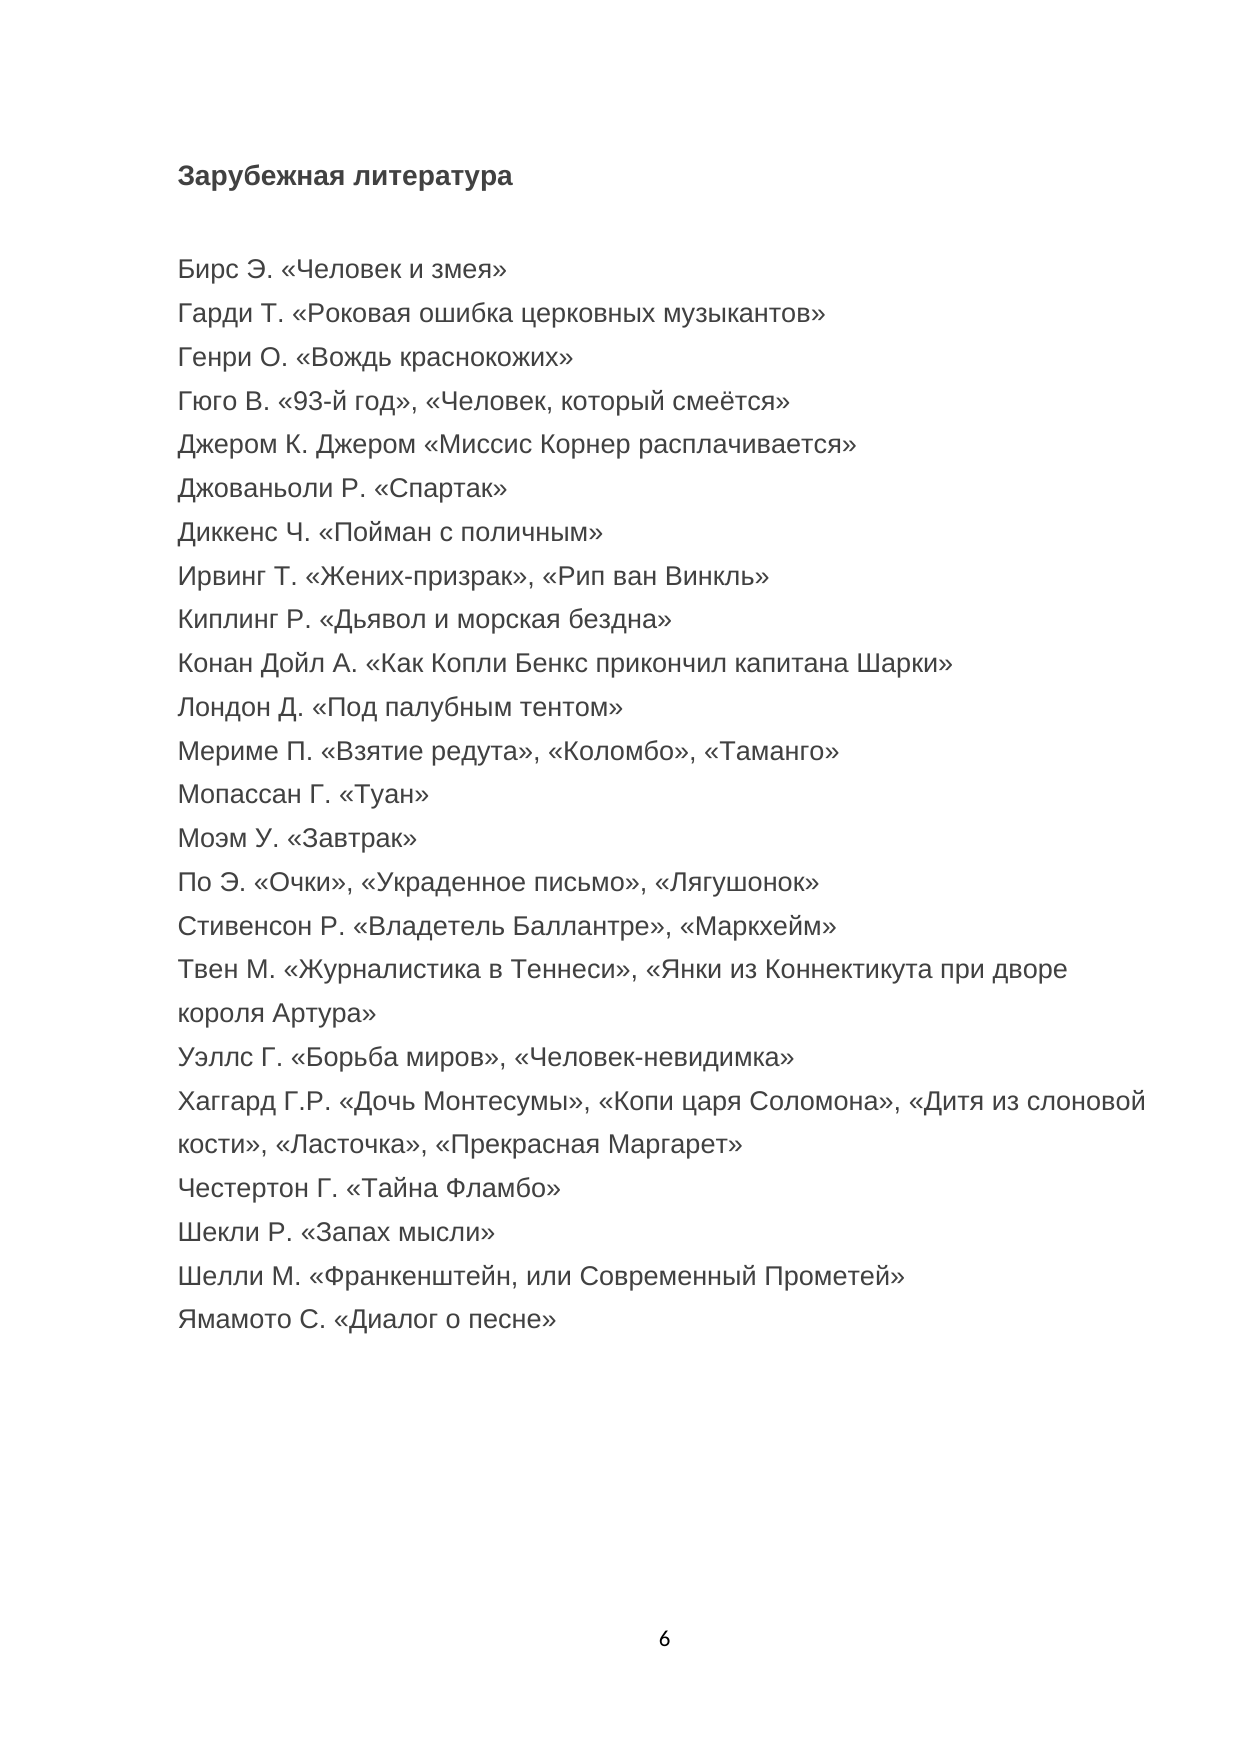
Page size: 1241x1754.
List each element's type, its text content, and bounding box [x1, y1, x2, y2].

text Бирс Э. «Человек и змея» Гарди Т. «Роковая ошибка церковных музыкантов» Генри О. «Вождь краснокожих» Гюго В. «93-й год», «Человек, который смеётся» Джером К. Джером «Миссис Корнер расплачивается» Джованьоли Р. «Спартак» Диккенс Ч. «Пойман с поличным» Ирвинг Т. «Жених-призрак», «Рип ван Винкль» Киплинг Р. «Дьявол и морская бездна» Конан Дойл А. «Как Копли Бенкс прикончил капитана Шарки» Лондон Д. «Под палубным тентом» Мериме П. «Взятие редута», «Коломбо», «Таманго» Мопассан Г. «Туан» Моэм У. «Завтрак» По Э. «Очки», «Украденное письмо», «Лягушонок» Стивенсон Р. «Владетель Баллантре», «Маркхейм» Твен М. «Журналистика в Теннеси», «Янки из Коннектикута при дворе короля Артура» Уэллс Г. «Борьба миров», «Человек-невидимка» Хаггард Г.Р. «Дочь Монтесумы», «Копи царя Соломона», «Дитя из слоновой кости», «Ласточка», «Прекрасная Маргарет» Честертон Г. «Тайна Фламбо» Шекли Р. «Запах мысли» Шелли М. «Франкенштейн, или Современный Прометей» Ямамото С. «Диалог о песне» [177, 241, 1152, 1335]
text Зарубежная литература [177, 147, 1152, 191]
